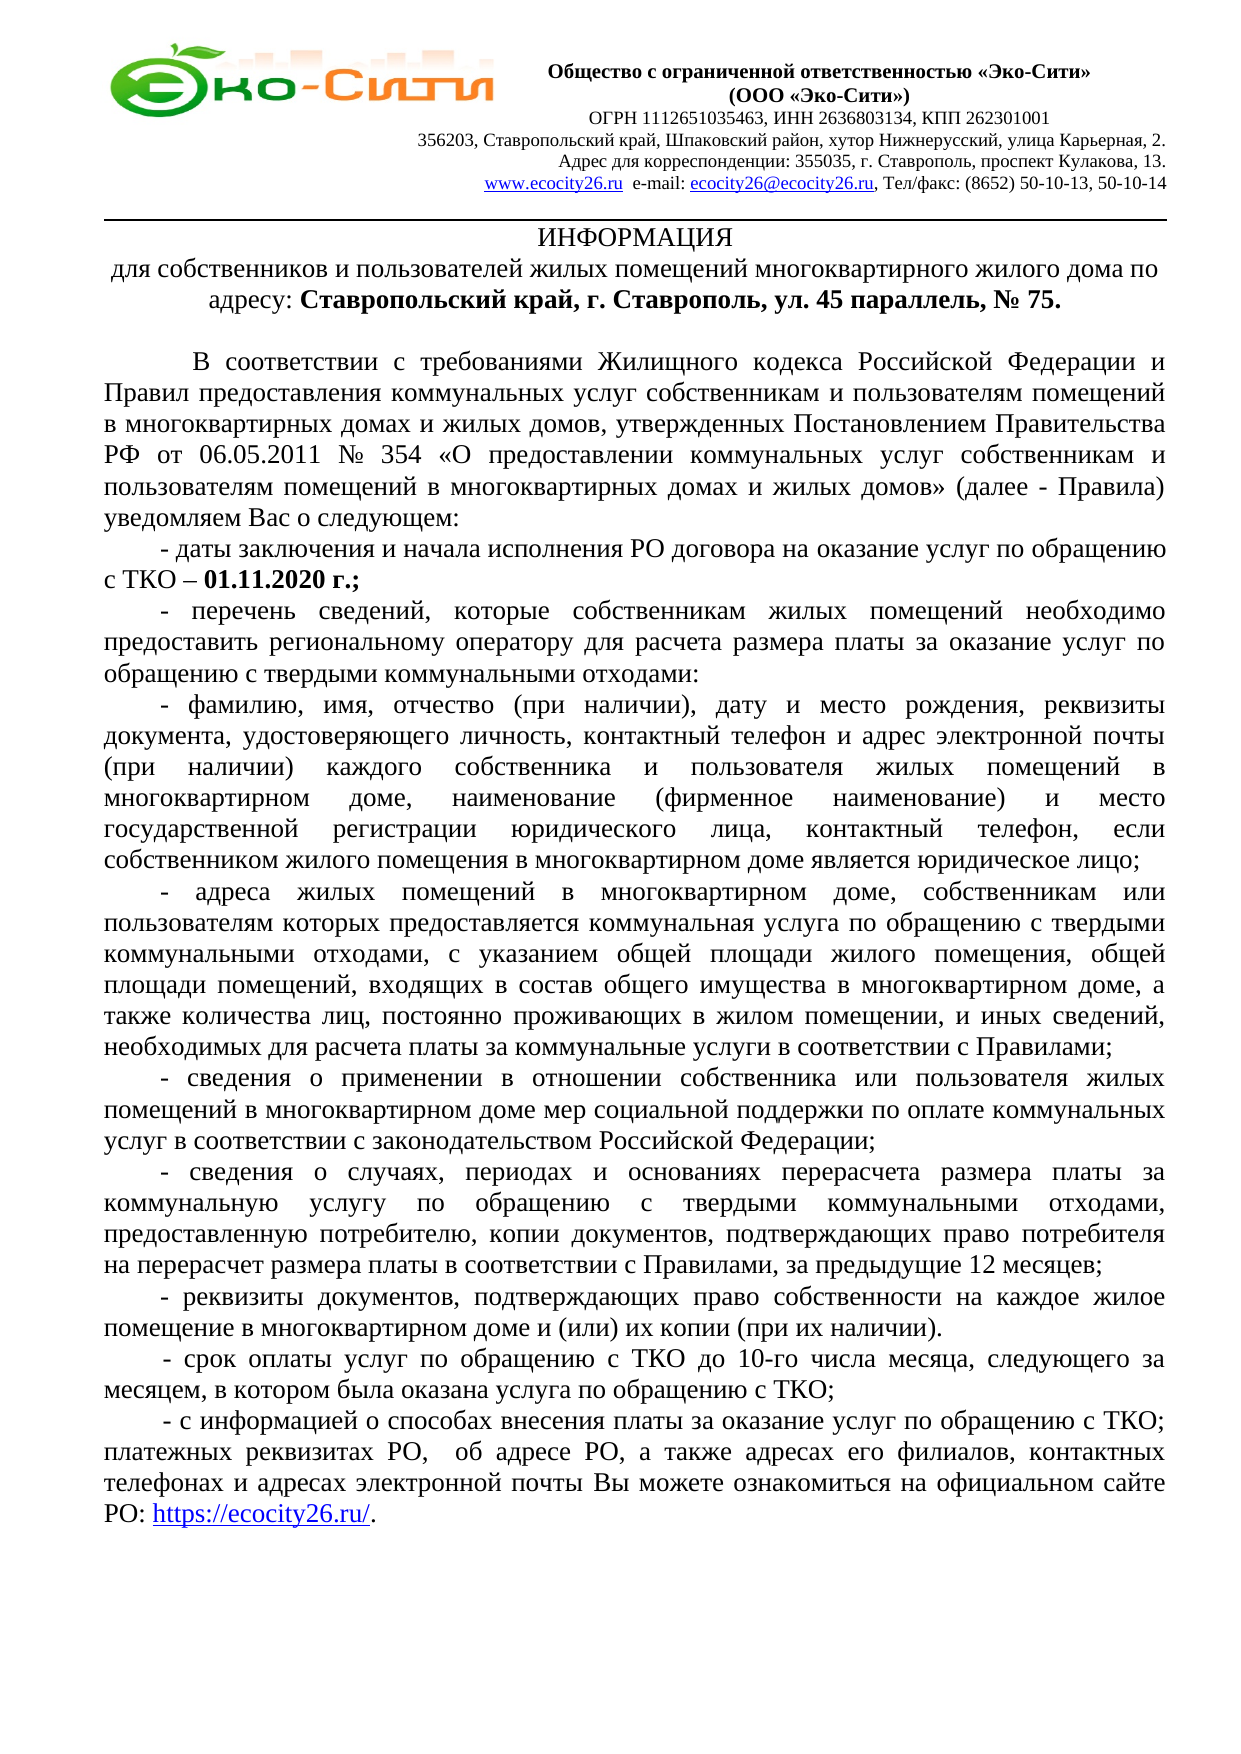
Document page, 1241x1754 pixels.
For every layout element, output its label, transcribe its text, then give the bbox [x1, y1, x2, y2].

text для собственников и пользователей жилых помещений многоквартирного жилого дома по адресу: Ставропольский край, г. Ставрополь, ул. 45 параллель, № 75. [103, 252, 1167, 314]
text - даты заключения и начала исполнения РО договора на оказание услуг по обращению с ТКО – 01.11.2020 г.; [103, 532, 1167, 594]
text - сведения о применении в отношении собственника или пользователя жилых помещений в многоквартирном доме мер социальной поддержки по оплате коммунальных услуг в соответствии с законодательством Российской Федерации; [103, 1062, 1167, 1155]
text Адрес для корреспонденции: 355035, г. Ставрополь, проспект Кулакова, 13. [103, 150, 1167, 172]
text В соответствии с требованиями Жилищного кодекса Российской Федерации и Правил предоставления коммунальных услуг собственникам и пользователям помещений в многоквартирных домах и жилых домов, утвержденных Постановлением Правительства РФ от 06.05.2011 № 354 «О предоставлении коммунальных услуг собственникам и пользователям помещений в многоквартирных домах и жилых домов» (далее - Правила) уведомляем Вас о следующем: [103, 345, 1167, 532]
text www.ecocity26.ru e-mail: ecocity26@ecocity26.ru, Тел/факс: (8652) 50-10-13, 50-10-14 [103, 172, 1167, 193]
text (ООО «Эко-Сити») [472, 83, 1167, 107]
text ОГРН 1112651035463, ИНН 2636803134, КПП 262301001 [472, 107, 1167, 129]
text Общество с ограниченной ответственностью «Эко-Сити» [472, 59, 1167, 83]
text - сведения о случаях, периодах и основаниях перерасчета размера платы за коммунальную услугу по обращению с твердыми коммунальными отходами, предоставленную потребителю, копии документов, подтверждающих право потребителя на перерасчет размера платы в соответствии с Правилами, за предыдущие 12 месяцев; [103, 1155, 1167, 1279]
text - перечень сведений, которые собственникам жилых помещений необходимо предоставить региональному оператору для расчета размера платы за оказание услуг по обращению с твердыми коммунальными отходами: [103, 594, 1167, 688]
picture [0, 0, 624, 275]
text ИНФОРМАЦИЯ [103, 221, 1167, 252]
text - реквизиты документов, подтверждающих право собственности на каждое жилое помещение в многоквартирном доме и (или) их копии (при их наличии). [103, 1279, 1167, 1342]
text - фамилию, имя, отчество (при наличии), дату и место рождения, реквизиты документа, удостоверяющего личность, контактный телефон и адрес электронной почты (при наличии) каждого собственника и пользователя жилых помещений в многоквартирном доме, наименование (фирменное наименование) и место государственной регистрации юридического лица, контактный телефон, если собственником жилого помещения в многоквартирном доме является юридическое лицо; [103, 688, 1167, 875]
text - адреса жилых помещений в многоквартирном доме, собственникам или пользователям которых предоставляется коммунальная услуга по обращению с твердыми коммунальными отходами, с указанием общей площади жилого помещения, общей площади помещений, входящих в состав общего имущества в многоквартирном доме, а также количества лиц, постоянно проживающих в жилом помещении, и иных сведений, необходимых для расчета платы за коммунальные услуги в соответствии с Правилами; [103, 875, 1167, 1062]
text 356203, Ставропольский край, Шпаковский район, хутор Нижнерусский, улица Карьерная, 2. [103, 129, 1167, 150]
text - срок оплаты услуг по обращению с ТКО до 10-го числа месяца, следующего за месяцем, в котором была оказана услуга по обращению с ТКО; [103, 1342, 1167, 1404]
text - с информацией о способах внесения платы за оказание услуг по обращению с ТКО; платежных реквизитах РО, об адресе РО, а также адресах его филиалов, контактных телефонах и адресах электронной почты Вы можете ознакомиться на официальном сайте РО: https://ecocity26.ru/. [103, 1404, 1167, 1529]
